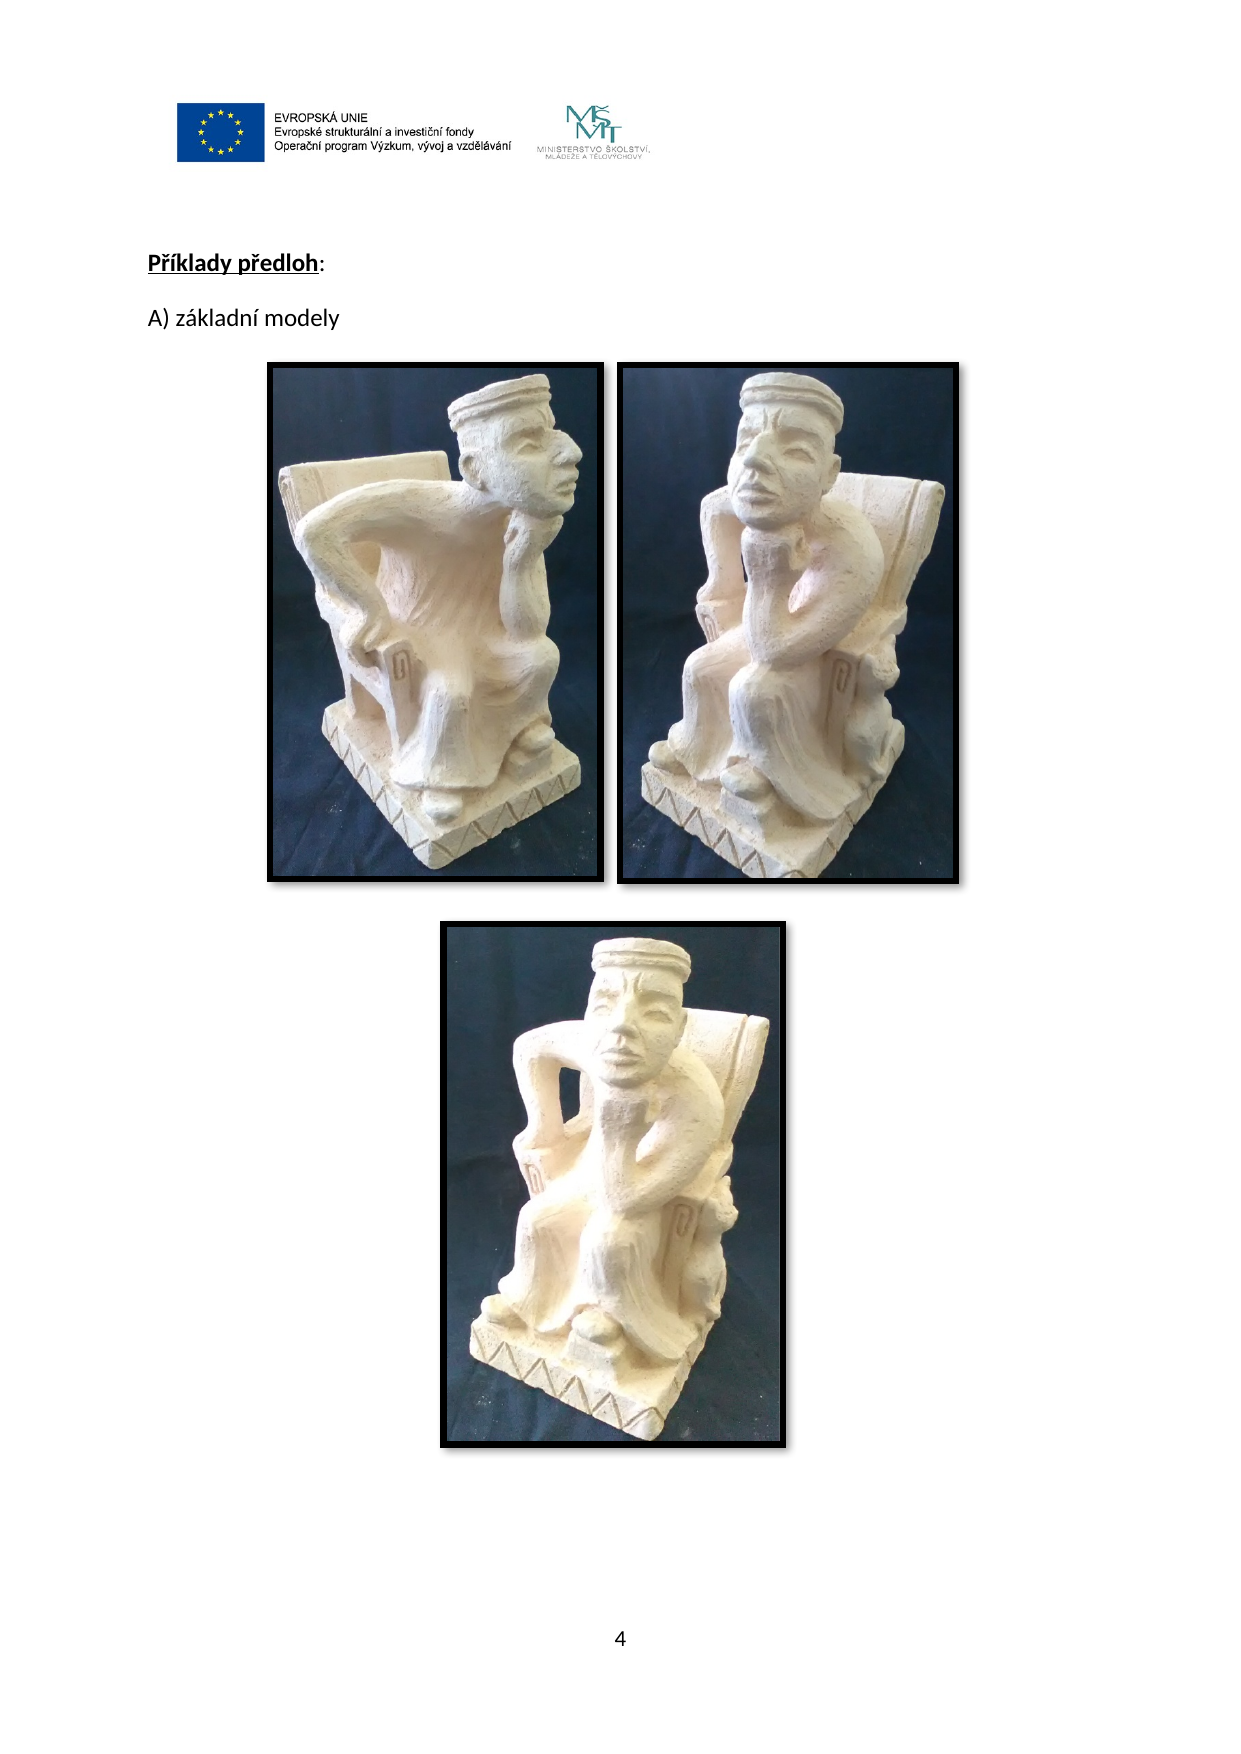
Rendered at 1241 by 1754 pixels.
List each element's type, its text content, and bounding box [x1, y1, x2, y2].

text Příklady předloh: [148, 247, 1093, 277]
picture [147, 73, 679, 191]
text A) základní modely [148, 303, 1093, 333]
picture [273, 368, 597, 876]
picture [623, 368, 953, 878]
picture [447, 927, 780, 1441]
